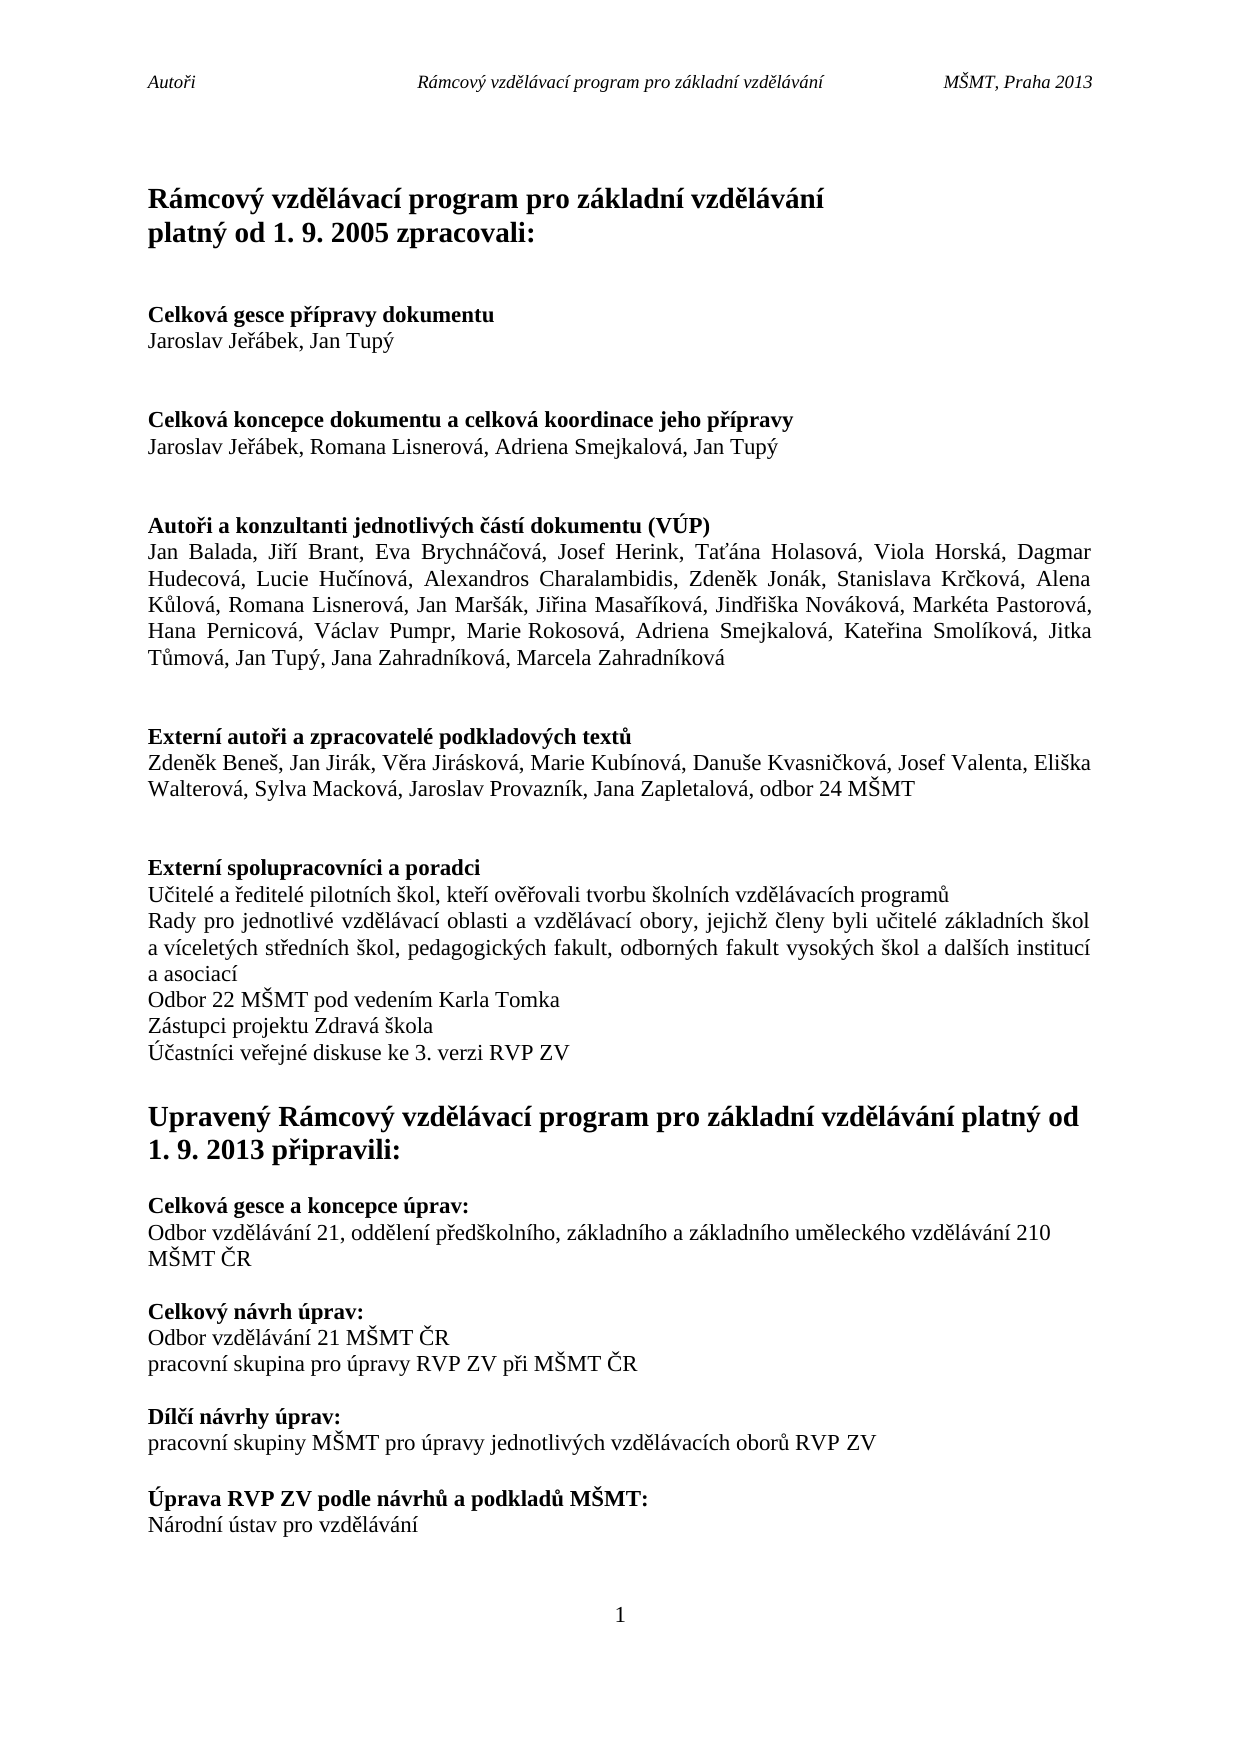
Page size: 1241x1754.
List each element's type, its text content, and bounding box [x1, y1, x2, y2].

text pracovní skupina pro úpravy RVP ZV při MŠMT ČR [148, 1350, 1092, 1377]
text Externí autoři a zpracovatelé podkladových textů [148, 723, 1092, 749]
text Jaroslav Jeřábek, Jan Tupý [148, 327, 1092, 354]
text Odbor 22 MŠMT pod vedením Karla Tomka [148, 986, 1092, 1013]
text Celková gesce a koncepce úprav: [148, 1192, 1092, 1219]
text Úprava RVP ZV podle návrhů a podkladů MŠMT: [148, 1482, 1092, 1511]
text Národní ústav pro vzdělávání [148, 1511, 1092, 1538]
text Rady pro jednotlivé vzdělávací oblasti a vzdělávací obory, jejichž členy byli učitelé základních škol a víceletých středních škol, pedagogických fakult, odborných fakult vysokých škol a dalších institucí a asociací [148, 907, 1092, 986]
text Dílčí návrhy úprav: [148, 1403, 1092, 1429]
text Účastníci veřejné diskuse ke 3. verzi RVP ZV [148, 1039, 1092, 1065]
text pracovní skupiny MŠMT pro úpravy jednotlivých vzdělávacích oborů RVP ZV [148, 1429, 1092, 1456]
text Jaroslav Jeřábek, Romana Lisnerová, Adriena Smejkalová, Jan Tupý [148, 433, 1092, 459]
text Odbor vzdělávání 21, oddělení předškolního, základního a základního uměleckého vzdělávání 210 MŠMT ČR [148, 1219, 1092, 1271]
text Zdeněk Beneš, Jan Jirák, Věra Jirásková, Marie Kubínová, Danuše Kvasničková, Josef Valenta, Eliška Walterová, Sylva Macková, Jaroslav Provazník, Jana Zapletalová, odbor 24 MŠMT [148, 749, 1092, 802]
text Celková koncepce dokumentu a celková koordinace jeho přípravy [148, 406, 1092, 433]
text Externí spolupracovníci a poradci [148, 854, 1092, 881]
text Rámcový vzdělávací program pro základní vzdělávání [148, 181, 1093, 215]
text Celkový návrh úprav: [148, 1298, 1092, 1324]
text platný od 1. 9. 2005 zpracovali: [148, 215, 1093, 248]
text Odbor vzdělávání 21 MŠMT ČR [148, 1324, 1092, 1350]
text Jan Balada, Jiří Brant, Eva Brychnáčová, Josef Herink, Taťána Holasová, Viola Horská, Dagmar Hudecová, Lucie Hučínová, Alexandros Charalambidis, Zdeněk Jonák, Stanislava Krčková, Alena Kůlová, Romana Lisnerová, Jan Maršák, Jiřina Masaříková, Jindřiška Nováková, Markéta Pastorová, Hana Pernicová, Václav Pumpr, Marie Rokosová, Adriena Smejkalová, Kateřina Smolíková, Jitka Tůmová, Jan Tupý, Jana Zahradníková, Marcela Zahradníková [148, 538, 1092, 670]
text Učitelé a ředitelé pilotních škol, kteří ověřovali tvorbu školních vzdělávacích programů [148, 881, 1092, 907]
text Autoři a konzultanti jednotlivých částí dokumentu (VÚP) [148, 512, 1092, 538]
text Upravený Rámcový vzdělávací program pro základní vzdělávání platný od 1. 9. 2013 připravili: [148, 1099, 1092, 1166]
text Zástupci projektu Zdravá škola [148, 1013, 1092, 1039]
text Celková gesce přípravy dokumentu [148, 301, 1092, 327]
